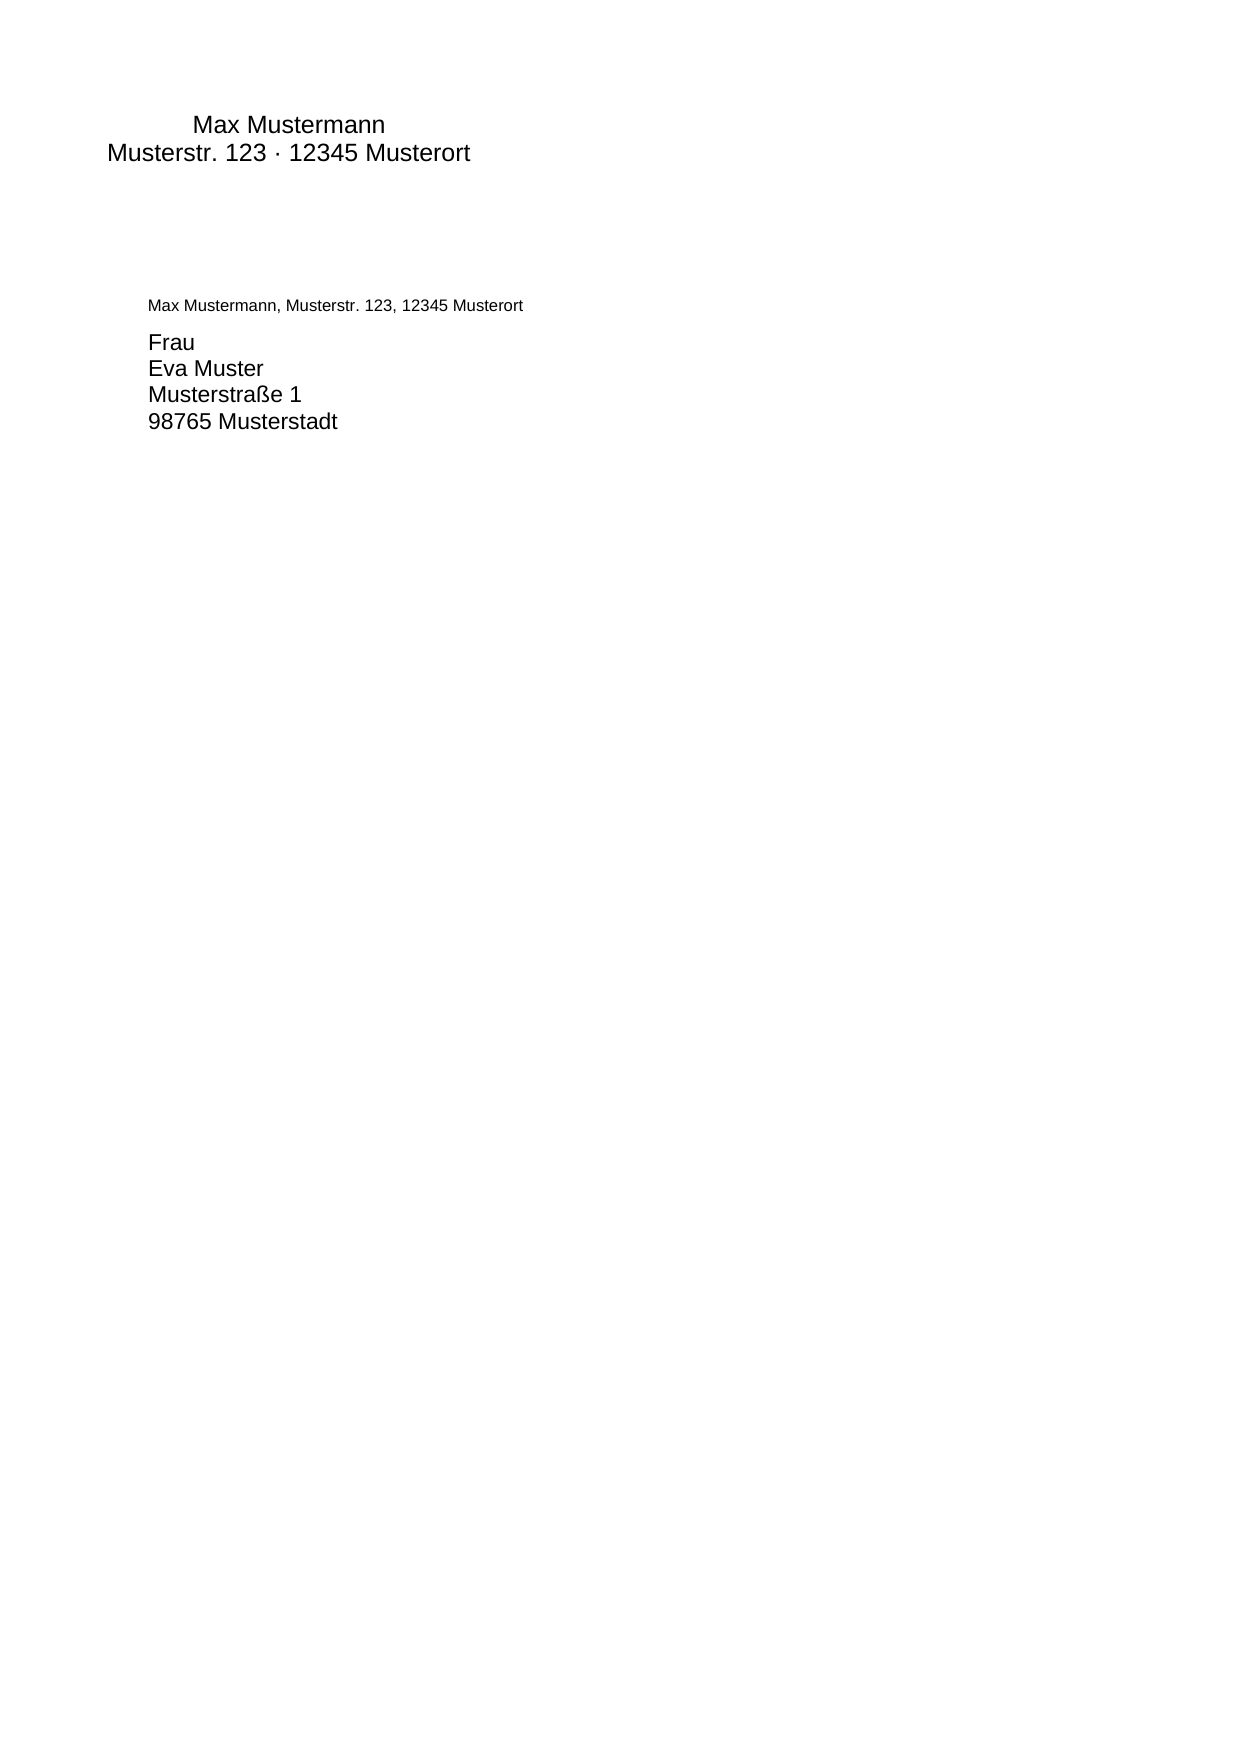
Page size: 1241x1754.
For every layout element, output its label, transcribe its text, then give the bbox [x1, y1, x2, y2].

text Musterstr. 123 · 12345 Musterort [300, 139, 986, 166]
text Musterstraße 1 [148, 381, 650, 408]
text Max Mustermann, Musterstr. 123, 12345 Musterort [148, 295, 1092, 314]
text Eva Muster [148, 355, 650, 381]
text Max Mustermann [300, 112, 986, 139]
text 98765 Musterstadt [148, 408, 650, 434]
text Frau [148, 328, 650, 355]
